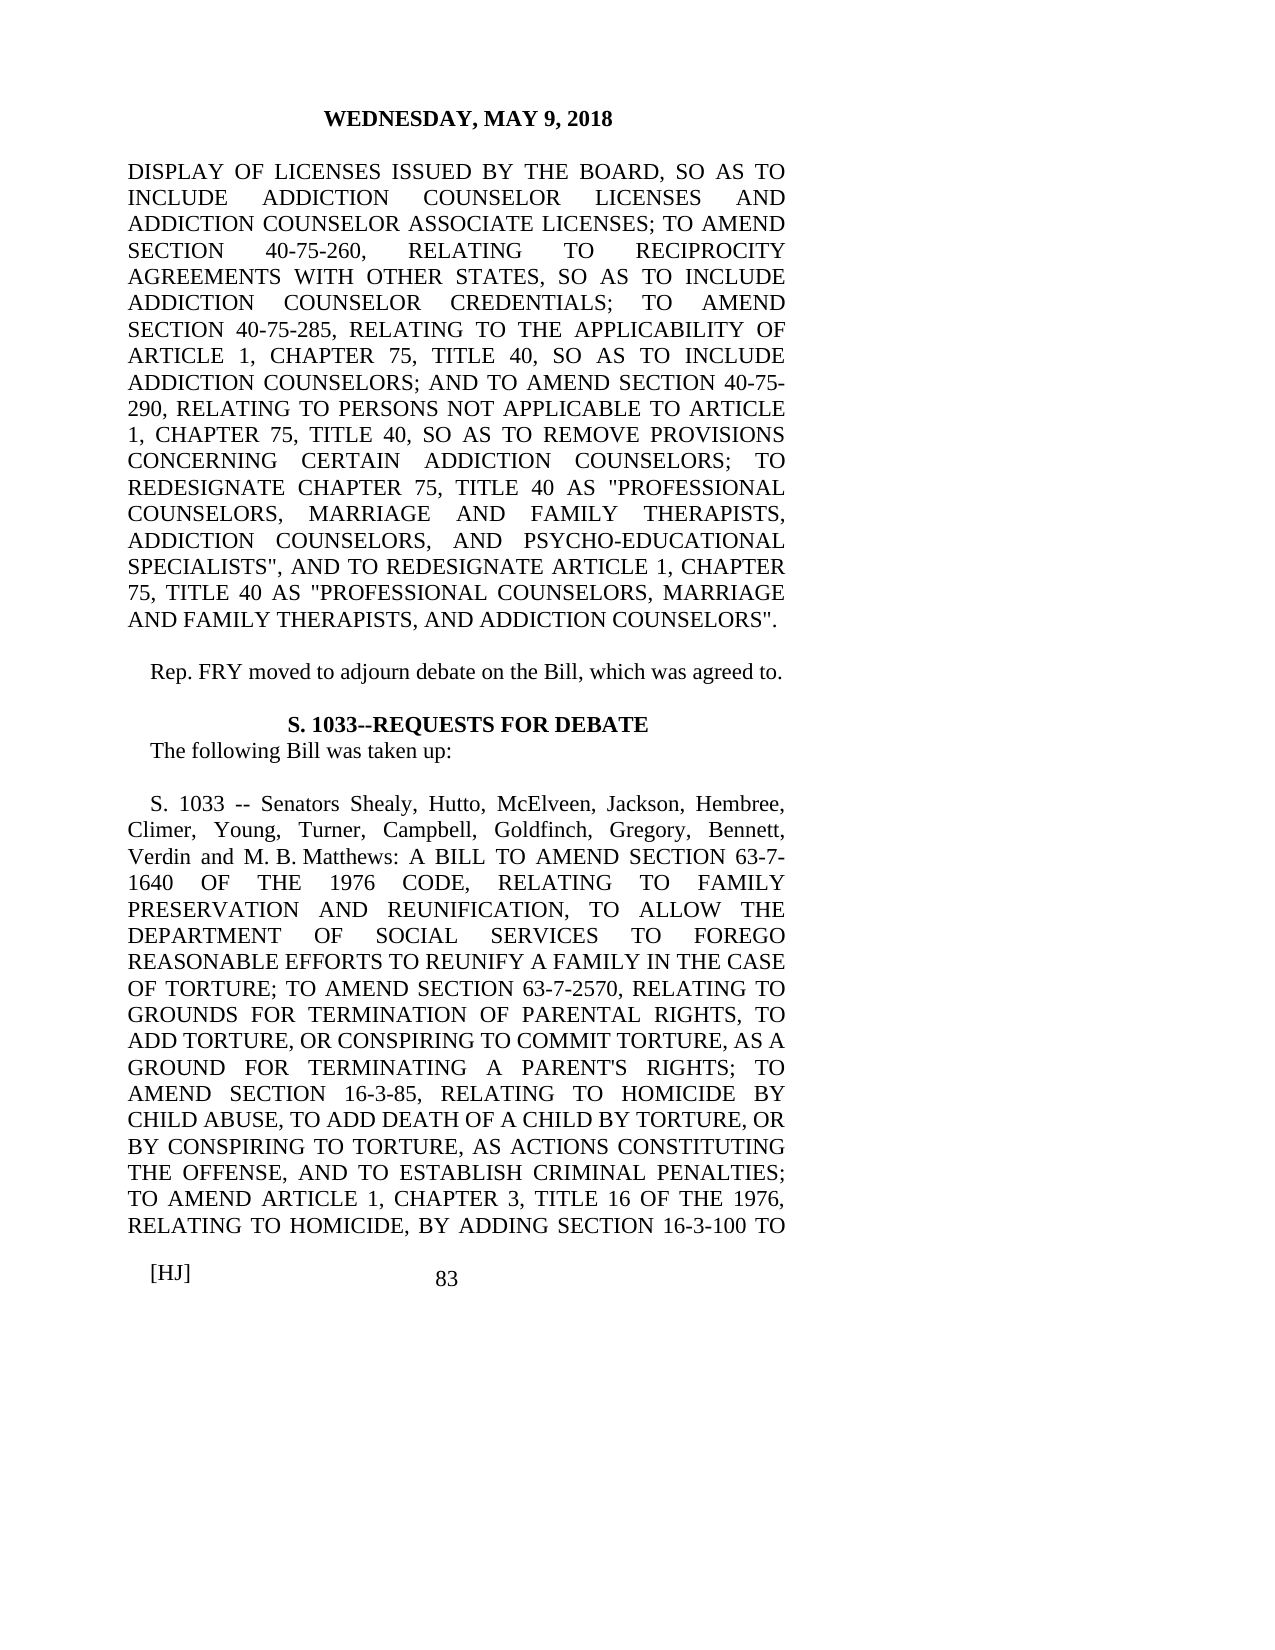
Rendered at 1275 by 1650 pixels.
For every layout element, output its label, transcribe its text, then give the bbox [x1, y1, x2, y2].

text Rep. FRY moved to adjourn debate on the Bill, which was agreed to. [127, 658, 786, 685]
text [127, 790, 786, 1238]
text S. 1033--REQUESTS FOR DEBATE [127, 711, 786, 737]
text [127, 158, 786, 632]
text The following Bill was taken up: [127, 737, 786, 764]
